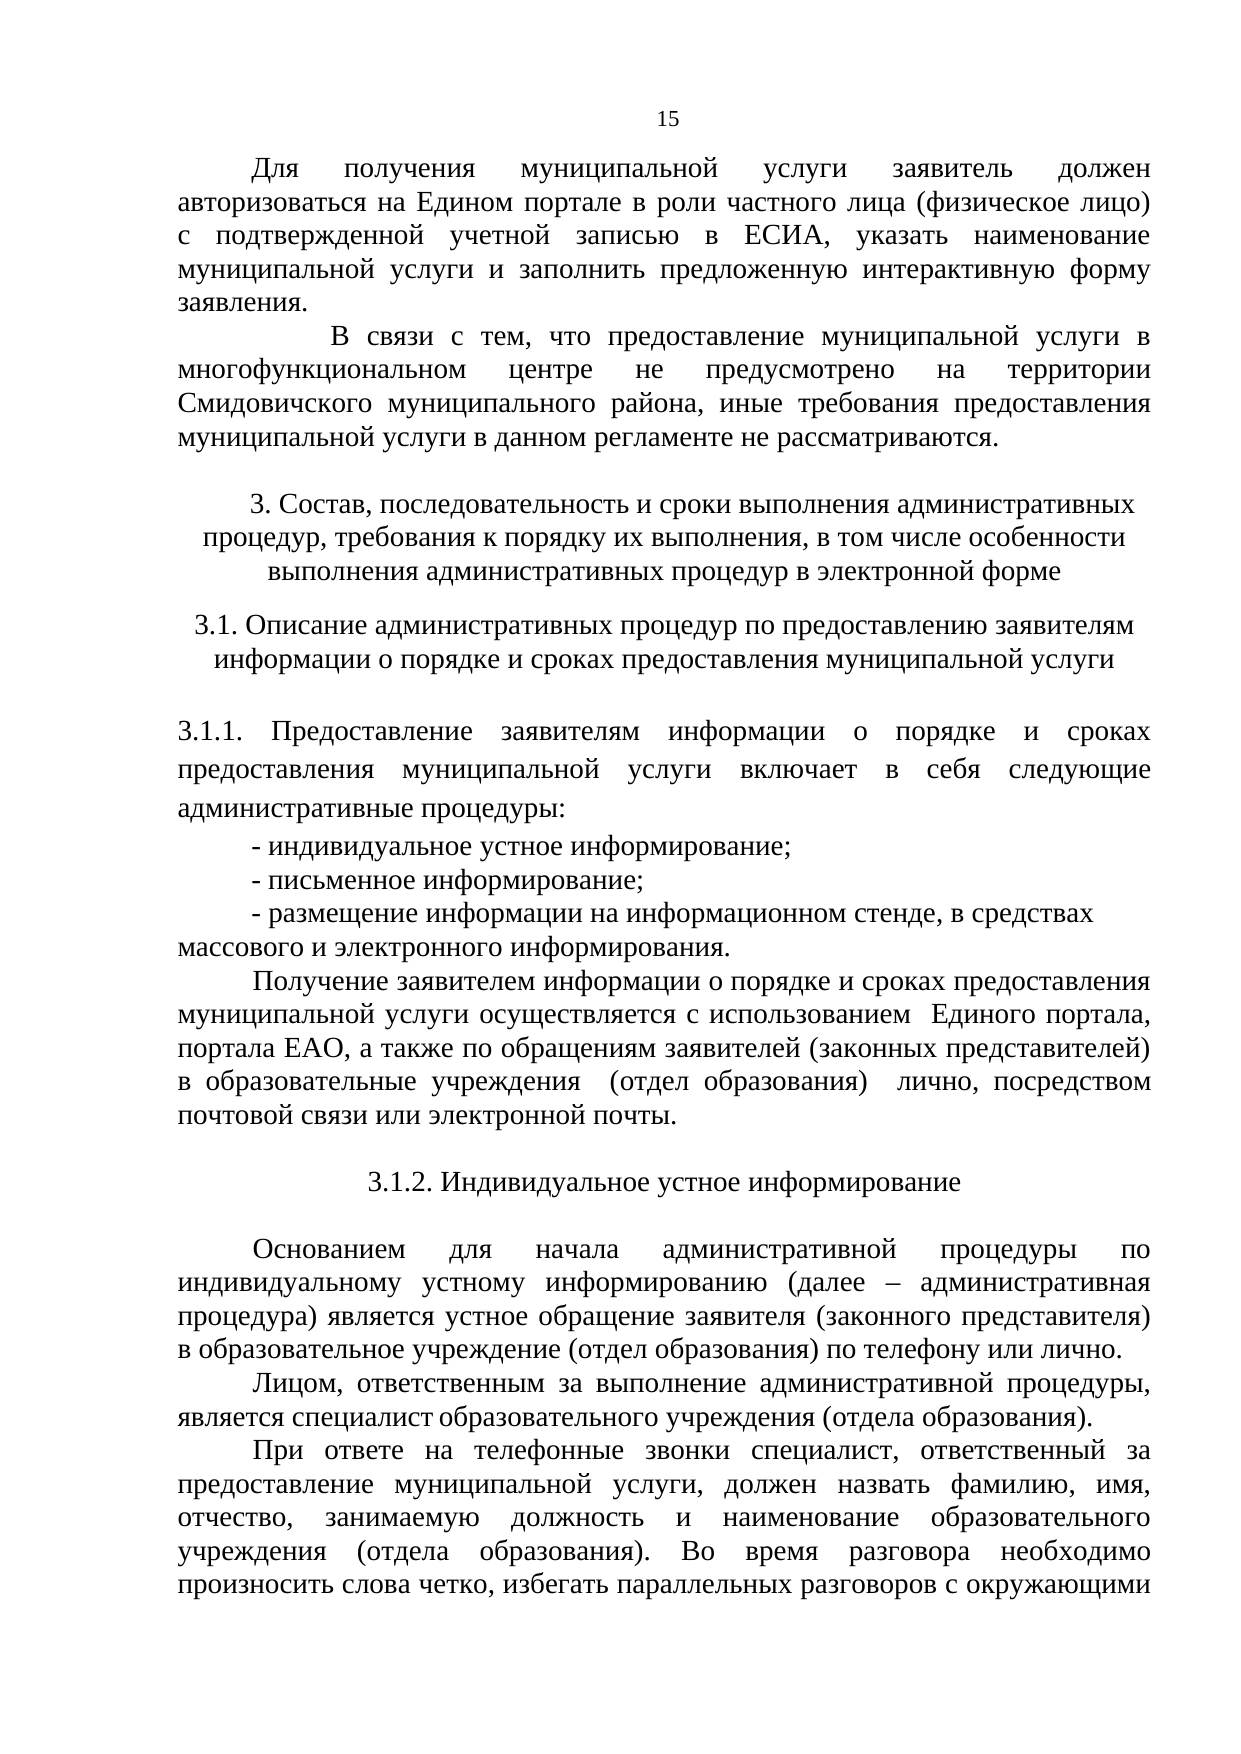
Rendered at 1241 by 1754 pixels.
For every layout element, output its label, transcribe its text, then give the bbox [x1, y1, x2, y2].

text 3.1. Описание административных процедур по предоставлению заявителям информации о порядке и сроках предоставления муниципальной услуги [177, 607, 1152, 674]
text 3.1.1. Предоставление заявителям информации о порядке и сроках предоставления муниципальной услуги включает в себя следующие административные процедуры: [177, 713, 1152, 823]
text 3.1.2. Индивидуальное устное информирование [177, 1164, 1152, 1197]
text Для получения муниципальной услуги заявитель должен авторизоваться на Едином портале в роли частного лица (физическое лицо) с подтвержденной учетной записью в ЕСИА, указать наименование муниципальной услуги и заполнить предложенную интерактивную форму заявления. [177, 150, 1152, 318]
text Получение заявителем информации о порядке и сроках предоставления муниципальной услуги осуществляется с использованием Единого портала, портала ЕАО, а также по обращениям заявителей (законных представителей) в образовательные учреждения (отдел образования) лично, посредством почтовой связи или электронной почты. [177, 963, 1152, 1130]
text Основанием для начала административной процедуры по индивидуальному устному информированию (далее – административная процедура) является устное обращение заявителя (законного представителя) в образовательное учреждение (отдел образования) по телефону или лично. [177, 1231, 1152, 1365]
text - индивидуальное устное информирование; [177, 828, 1152, 862]
text массового и электронного информирования. [177, 929, 1152, 963]
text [177, 1432, 1152, 1600]
text 3. Состав, последовательность и сроки выполнения административных процедур, требования к порядку их выполнения, в том числе особенности выполнения административных процедур в электронной форме [177, 486, 1152, 586]
text - письменное информирование; [177, 862, 1152, 896]
text В связи с тем, что предоставление муниципальной услуги в многофункциональном центре не предусмотрено на территории Смидовичского муниципального района, иные требования предоставления муниципальной услуги в данном регламенте не рассматриваются. [177, 318, 1152, 452]
text Лицом, ответственным за выполнение административной процедуры, является специалист образовательного учреждения (отдела образования). [177, 1365, 1152, 1432]
text - размещение информации на информационном стенде, в средствах [177, 896, 1152, 929]
